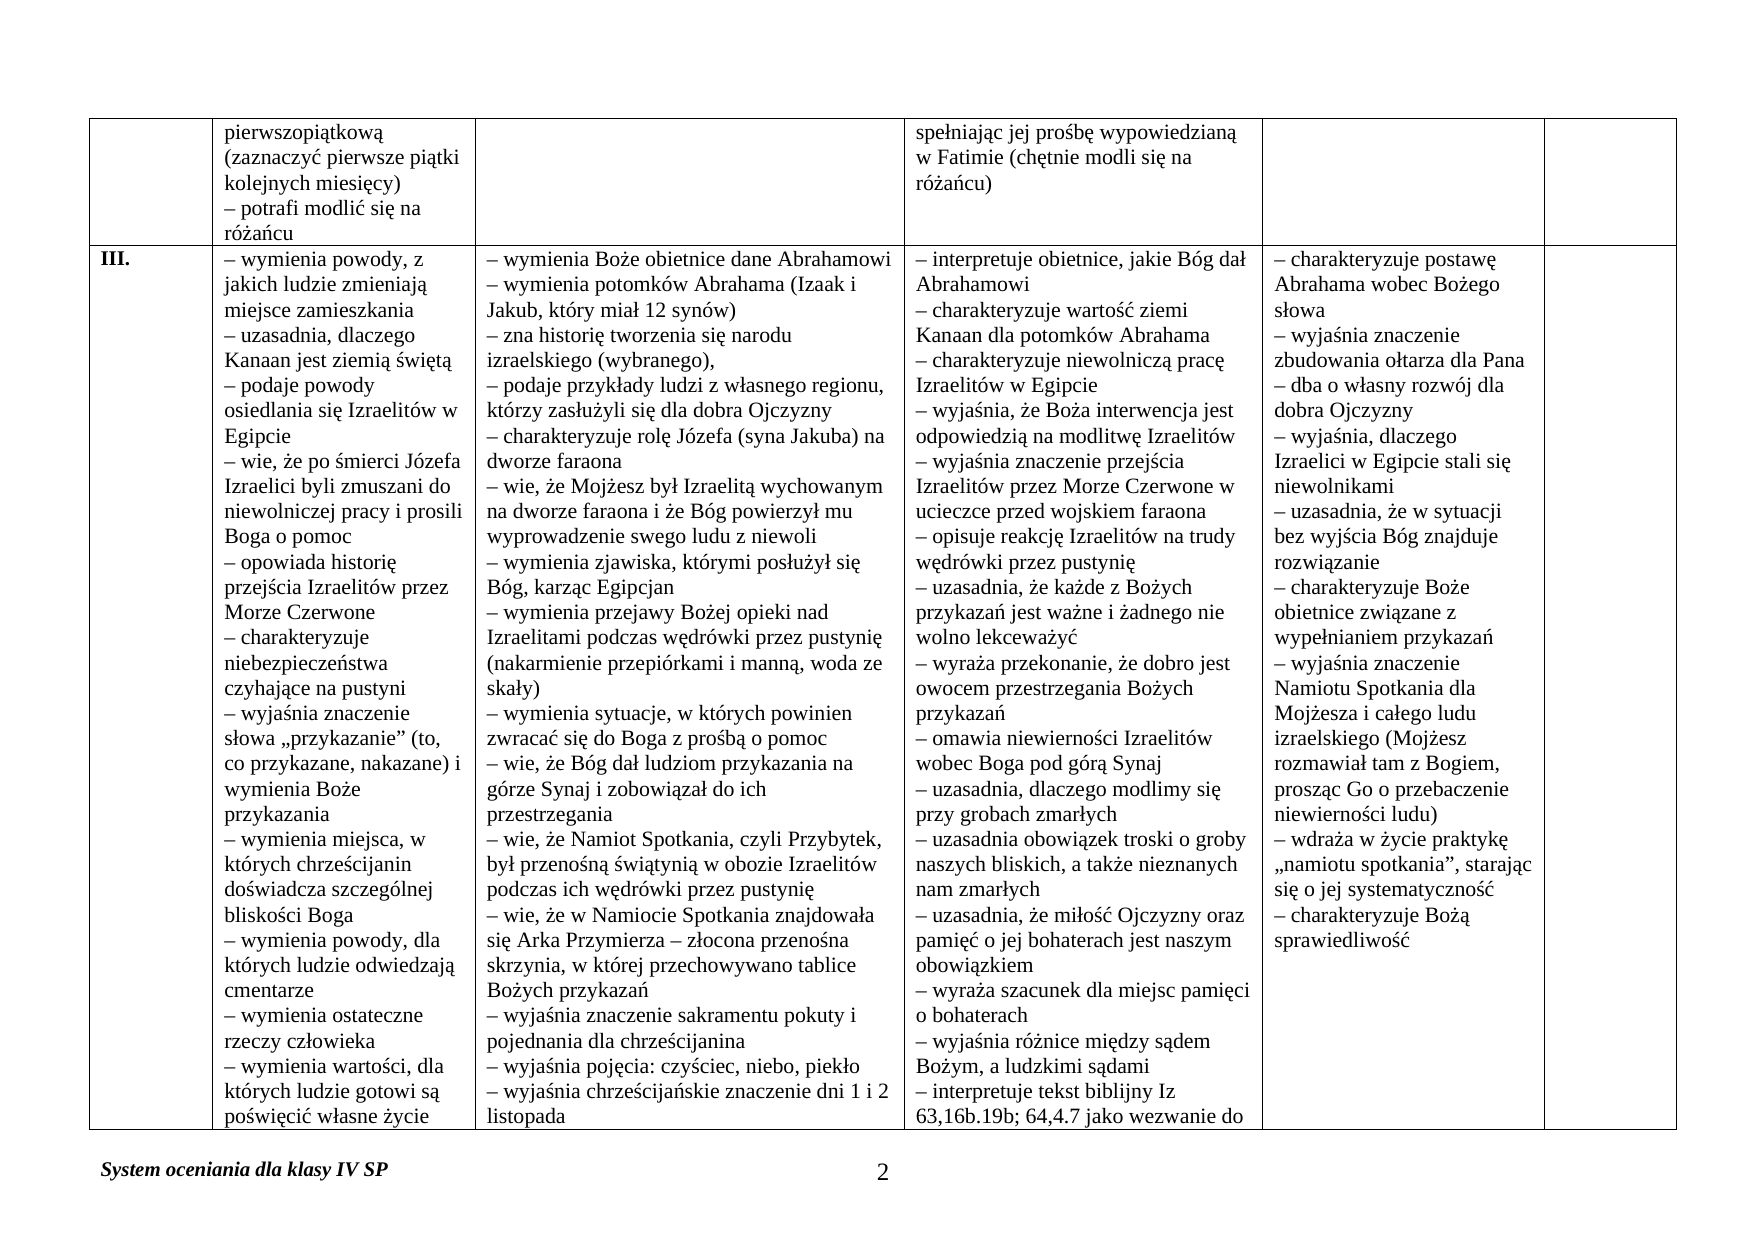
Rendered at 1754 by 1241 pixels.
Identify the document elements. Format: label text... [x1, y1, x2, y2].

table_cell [476, 119, 904, 245]
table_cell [905, 246, 1262, 1128]
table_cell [213, 119, 475, 245]
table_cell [1545, 119, 1676, 245]
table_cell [1263, 246, 1544, 1128]
table_cell I [90, 119, 212, 245]
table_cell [905, 119, 1262, 245]
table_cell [213, 246, 475, 1128]
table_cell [1263, 119, 1544, 245]
table_cell [1545, 246, 1676, 1128]
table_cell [476, 246, 904, 1128]
table_cell III. [90, 246, 212, 1128]
